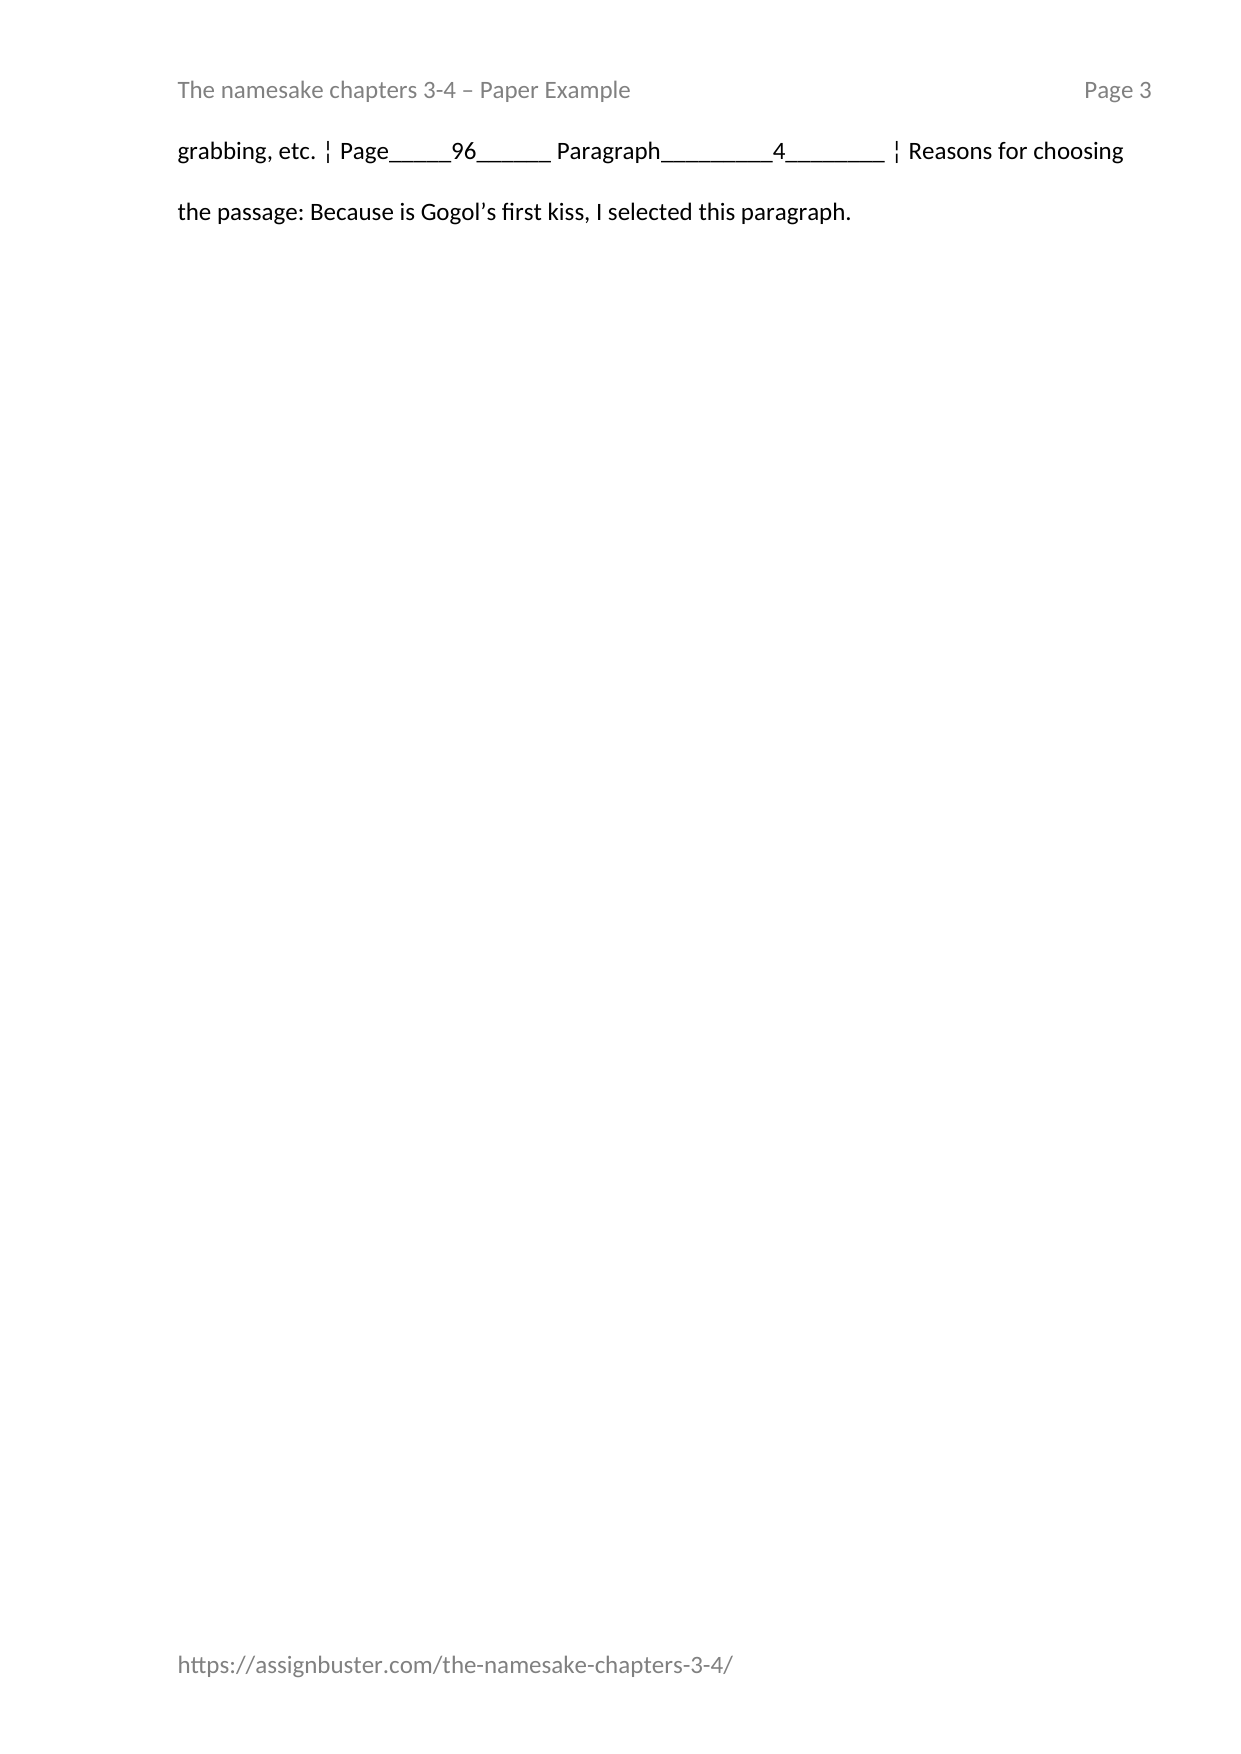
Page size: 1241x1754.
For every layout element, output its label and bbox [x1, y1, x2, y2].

text [177, 135, 1152, 226]
